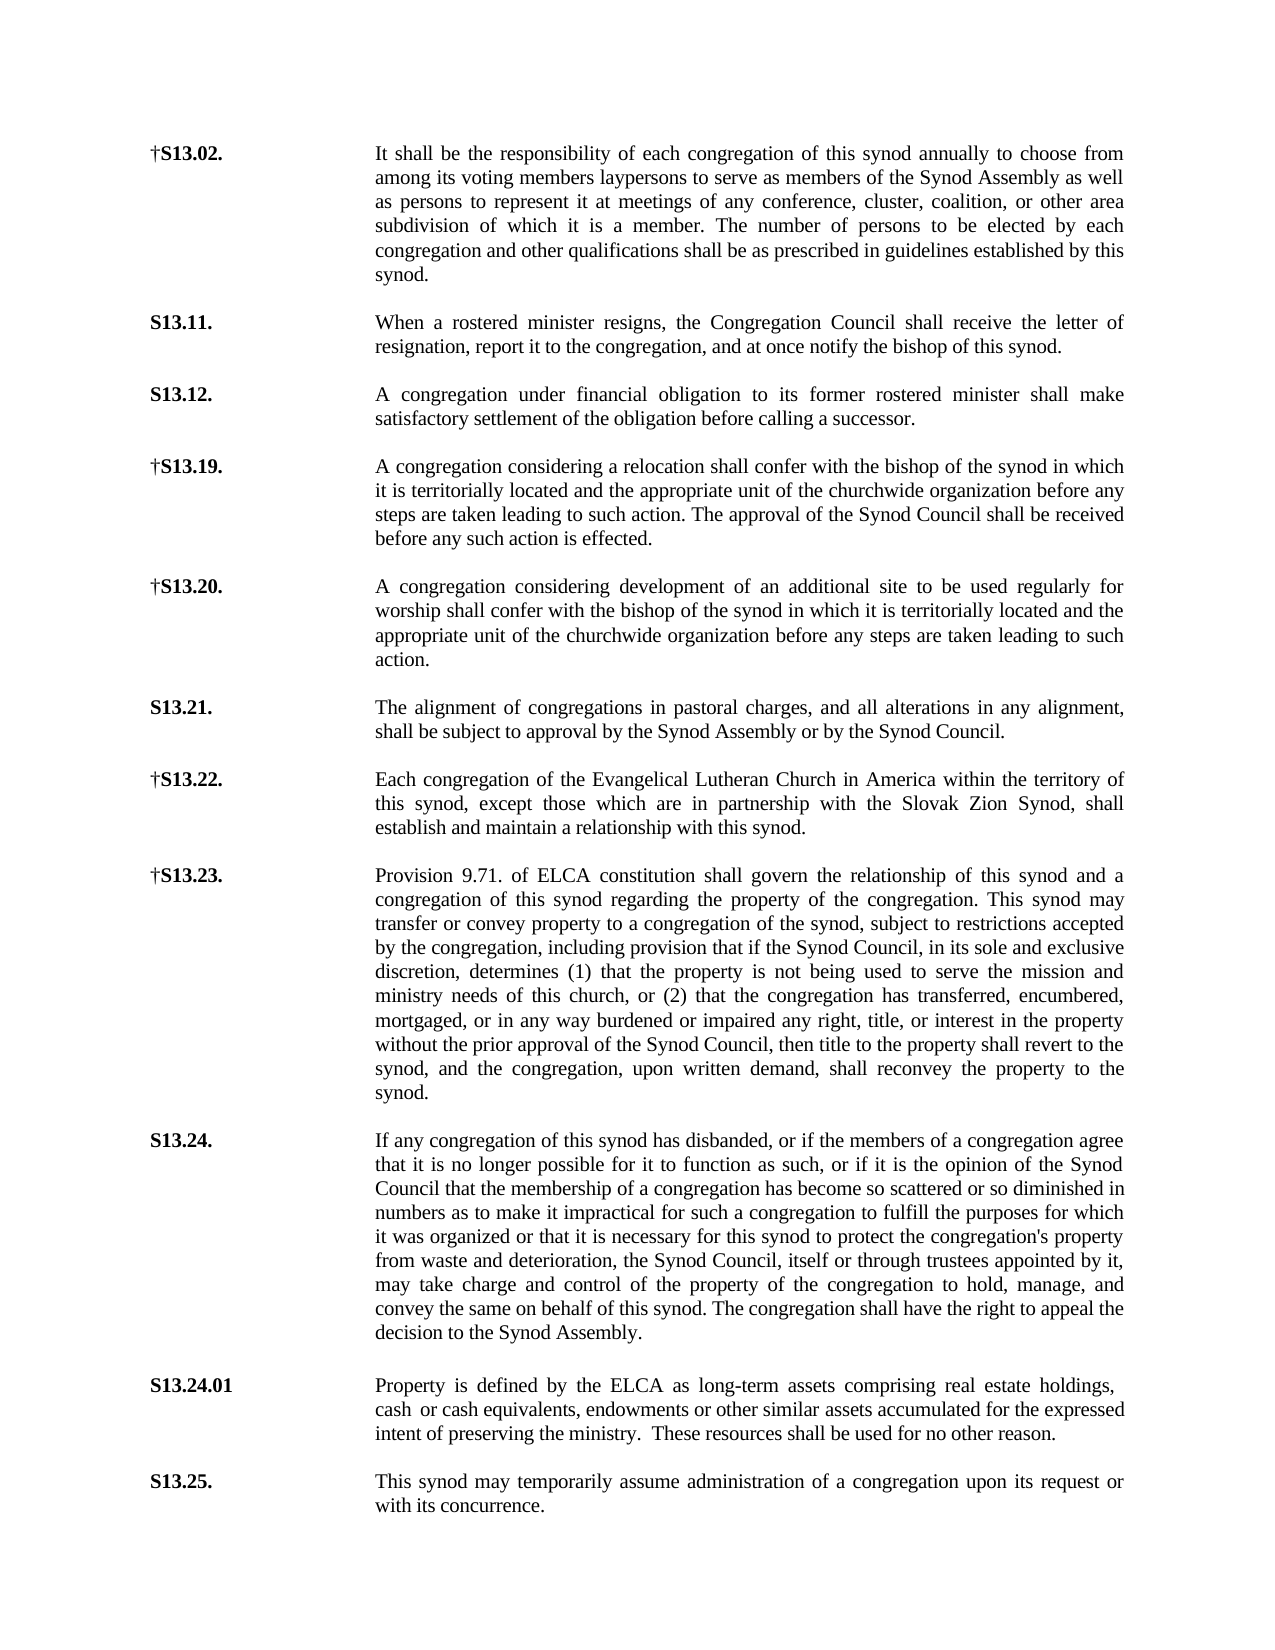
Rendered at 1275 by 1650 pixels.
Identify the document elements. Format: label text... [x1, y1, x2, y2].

text S13.11. When a rostered minister resigns, the Congregation Council shall receive the letter of resignation, report it to the congregation, and at once notify the bishop of this synod. [150, 310, 1125, 358]
text †S13.19. A congregation considering a relocation shall confer with the bishop of the synod in which it is territorially located and the appropriate unit of the churchwide organization before any steps are taken leading to such action. The approval of the Synod Council shall be received before any such action is effected. [150, 454, 1125, 550]
text †S13.23. Provision 9.71. of ELCA constitution shall govern the relationship of this synod and a congregation of this synod regarding the property of the congregation. This synod may transfer or convey property to a congregation of the synod, subject to restrictions accepted by the congregation, including provision that if the Synod Council, in its sole and exclusive discretion, determines (1) that the property is not being used to serve the mission and ministry needs of this church, or (2) that the congregation has transferred, encumbered, mortgaged, or in any way burdened or impaired any right, title, or interest in the property without the prior approval of the Synod Council, then title to the property shall revert to the synod, and the congregation, upon written demand, shall reconvey the property to the synod. [150, 863, 1125, 1104]
text S13.24. If any congregation of this synod has disbanded, or if the members of a congregation agree that it is no longer possible for it to function as such, or if it is the opinion of the Synod Council that the membership of a congregation has become so scattered or so diminished in numbers as to make it impractical for such a congregation to fulfill the purposes for which it was organized or that it is necessary for this synod to protect the congregation's property from waste and deterioration, the Synod Council, itself or through trustees appointed by it, may take charge and control of the property of the congregation to hold, manage, and convey the same on behalf of this synod. The congregation shall have the right to appeal the decision to the Synod Assembly. [150, 1128, 1125, 1344]
text S13.25. This synod may temporarily assume administration of a congregation upon its request or with its concurrence. [150, 1469, 1125, 1517]
text S13.21. The alignment of congregations in pastoral charges, and all alterations in any alignment, shall be subject to approval by the Synod Assembly or by the Synod Council. [150, 695, 1125, 743]
text †S13.20. A congregation considering development of an additional site to be used regularly for worship shall confer with the bishop of the synod in which it is territorially located and the appropriate unit of the churchwide organization before any steps are taken leading to such action. [150, 574, 1125, 671]
text †S13.22. Each congregation of the Evangelical Lutheran Church in America within the territory of this synod, except those which are in partnership with the Slovak Zion Synod, shall establish and maintain a relationship with this synod. [150, 767, 1125, 839]
text †S13.02. It shall be the responsibility of each congregation of this synod annually to choose from among its voting members laypersons to serve as members of the Synod Assembly as well as persons to represent it at meetings of any conference, cluster, coalition, or other area subdivision of which it is a member. The number of persons to be elected by each congregation and other qualifications shall be as prescribed in guidelines established by this synod. [150, 141, 1125, 286]
text S13.24.01 Property is defined by the ELCA as long-term assets comprising real estate holdings, cash or cash equivalents, endowments or other similar assets accumulated for the expressed intent of preserving the ministry. These resources shall be used for no other reason. [150, 1373, 1125, 1445]
text S13.12. A congregation under financial obligation to its former rostered minister shall make satisfactory settlement of the obligation before calling a successor. [150, 382, 1125, 430]
